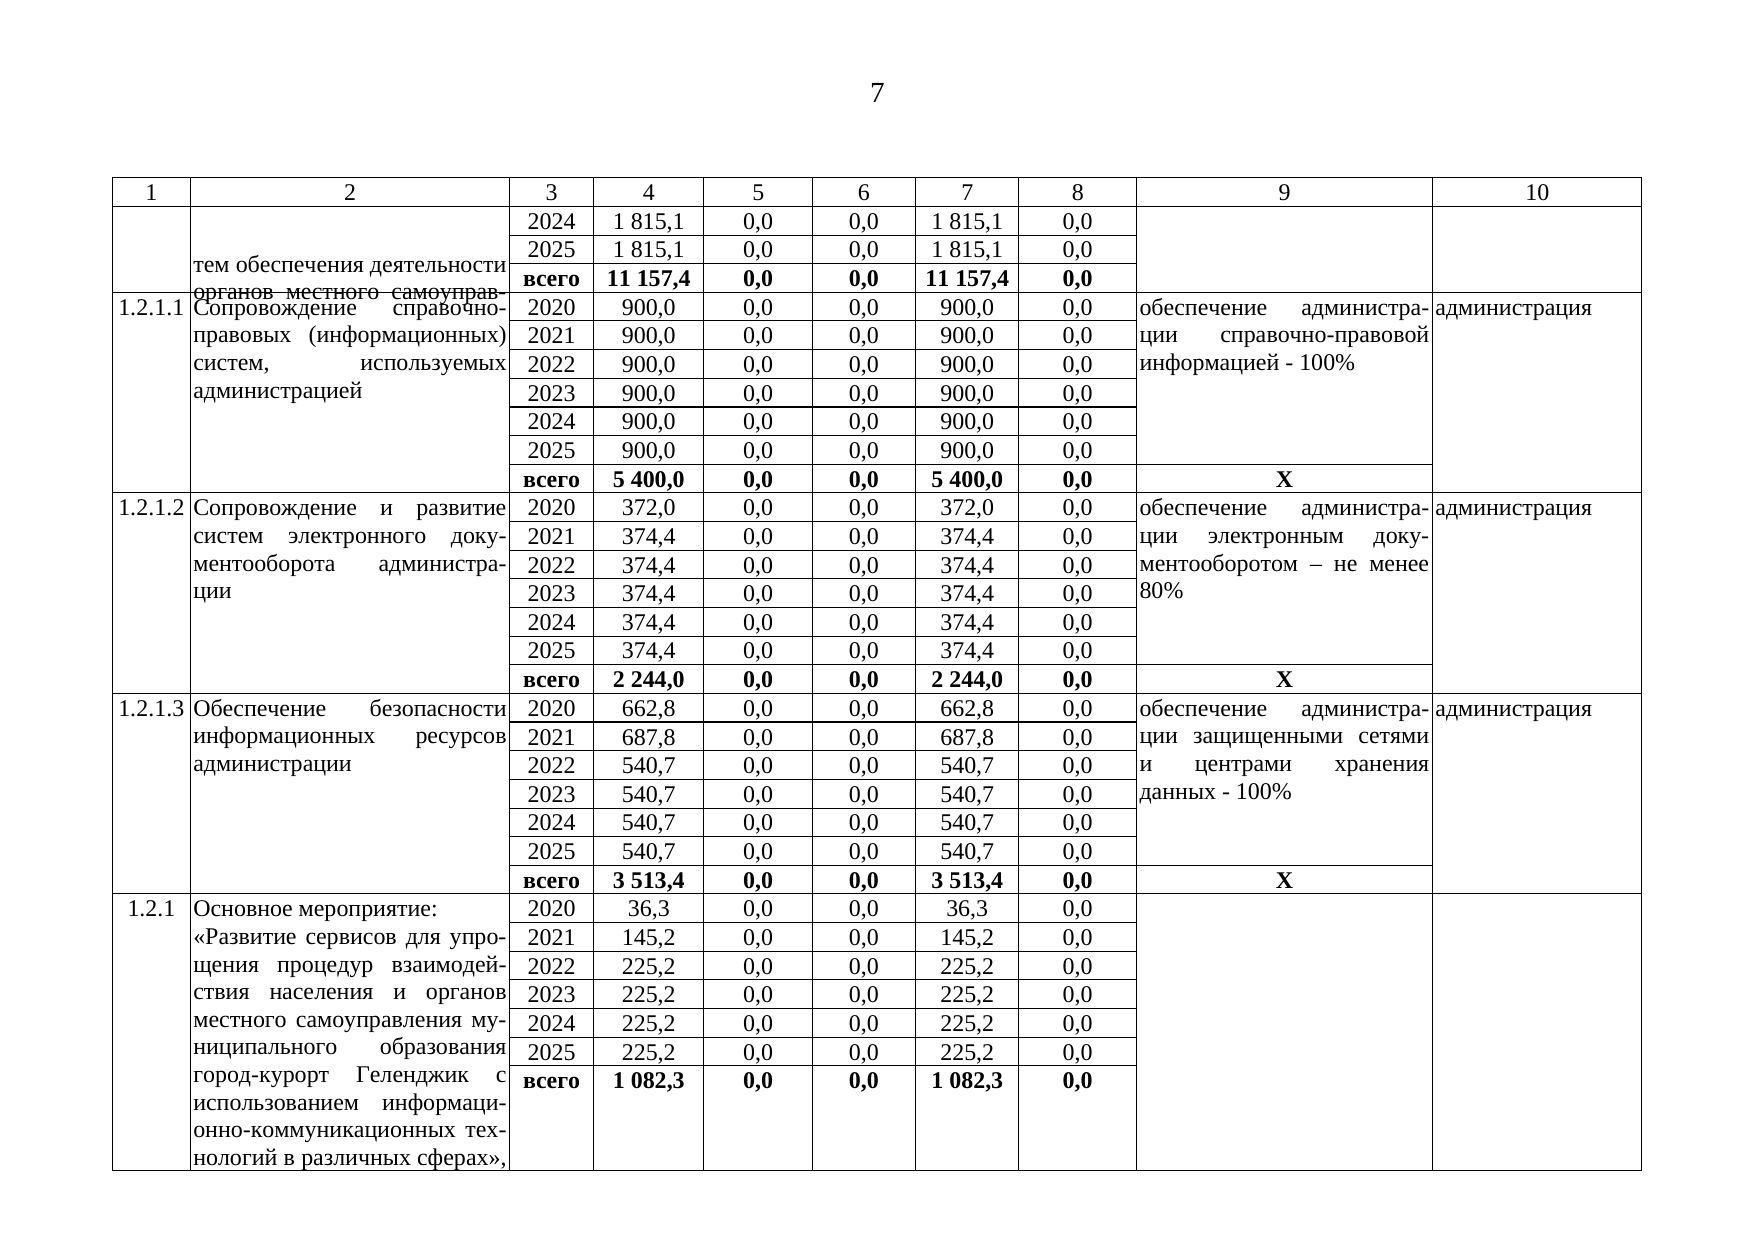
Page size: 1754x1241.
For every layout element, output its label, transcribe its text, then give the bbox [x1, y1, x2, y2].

table_cell 0,0 [704, 207, 812, 234]
table_cell 0,0 [704, 637, 812, 664]
table_cell 0,0 [704, 894, 812, 922]
table_cell 0,0 [813, 579, 915, 607]
table_cell 0,0 [1019, 665, 1136, 693]
table_cell 1 815,1 [594, 236, 703, 263]
table_cell 0,0 [704, 321, 812, 349]
table_cell 225,2 [916, 952, 1018, 979]
table_cell Обеспечение безопасности информационных ресурсов администрации [191, 694, 509, 893]
table_cell 374,4 [594, 637, 703, 664]
table_cell 540,7 [594, 809, 703, 836]
table_cell 225,2 [594, 952, 703, 979]
table_cell 540,7 [916, 837, 1018, 865]
table_cell 0,0 [1019, 551, 1136, 578]
table_cell всего [510, 866, 593, 893]
table_cell 3 513,4 [594, 866, 703, 893]
table_cell 1.2.1.1 [113, 293, 190, 492]
table_cell 374,4 [916, 551, 1018, 578]
table_cell 0,0 [1019, 694, 1136, 721]
table_cell 0,0 [813, 952, 915, 979]
table_cell администрация [1433, 694, 1641, 893]
table_cell 0,0 [704, 264, 812, 292]
table_cell 0,0 [704, 837, 812, 865]
table_cell 2023 [510, 980, 593, 1008]
table_cell Х [1137, 866, 1432, 893]
table_cell 2024 [510, 608, 593, 636]
table_cell Х [1137, 465, 1432, 492]
table_cell 0,0 [704, 436, 812, 464]
table_cell 0,0 [813, 809, 915, 836]
table_cell 0,0 [704, 866, 812, 893]
table_cell 0,0 [1019, 493, 1136, 521]
table_cell Х [1137, 665, 1432, 693]
table_cell 2021 [510, 321, 593, 349]
table_cell 0,0 [813, 780, 915, 807]
table_cell 0,0 [813, 493, 915, 521]
table_cell 225,2 [916, 980, 1018, 1008]
table_cell 900,0 [916, 408, 1018, 435]
table_cell 0,0 [813, 608, 915, 636]
table_cell 0,0 [813, 379, 915, 406]
table_cell 900,0 [916, 321, 1018, 349]
table_cell Сопровождение и развитие систем электронного доку-ментооборота администра-ции [191, 493, 509, 693]
table_cell 0,0 [813, 1066, 915, 1170]
table_cell 0,0 [813, 236, 915, 263]
table_cell 0,0 [1019, 637, 1136, 664]
table_header 8 [1019, 178, 1136, 206]
table_cell 1.2.1 [113, 894, 190, 1170]
table_cell 900,0 [916, 436, 1018, 464]
table_cell 1 815,1 [916, 236, 1018, 263]
table_cell 0,0 [1019, 723, 1136, 750]
table_cell 0,0 [1019, 952, 1136, 979]
table_cell 2020 [510, 493, 593, 521]
table_cell 374,4 [594, 579, 703, 607]
table_cell 2020 [510, 694, 593, 721]
table_cell 540,7 [916, 751, 1018, 779]
table_cell 225,2 [916, 1009, 1018, 1037]
table_cell 0,0 [813, 551, 915, 578]
table_cell 0,0 [1019, 809, 1136, 836]
table_cell 0,0 [813, 436, 915, 464]
table_cell 0,0 [813, 694, 915, 721]
table_cell 0,0 [1019, 436, 1136, 464]
table_cell обеспечение администра-ции справочно-правовой информацией - 100% [1137, 293, 1432, 464]
table_cell 0,0 [1019, 1009, 1136, 1037]
table_cell 374,4 [916, 608, 1018, 636]
table_cell 374,4 [594, 522, 703, 549]
table_cell 0,0 [813, 665, 915, 693]
table_cell 2 244,0 [594, 665, 703, 693]
table_cell 540,7 [594, 780, 703, 807]
table_cell всего [510, 264, 593, 292]
table_cell 2020 [510, 894, 593, 922]
table_cell 0,0 [1019, 894, 1136, 922]
table_cell 0,0 [704, 551, 812, 578]
table_header 6 [813, 178, 915, 206]
table_cell 0,0 [813, 522, 915, 549]
table_cell обеспечение администра-ции электронным доку-ментооборотом – не менее 80% [1137, 493, 1432, 664]
table_cell 0,0 [704, 579, 812, 607]
table_cell 900,0 [916, 350, 1018, 378]
table_cell 0,0 [813, 751, 915, 779]
table_cell 0,0 [813, 408, 915, 435]
table_cell 1 082,3 [916, 1066, 1018, 1170]
table_cell 0,0 [704, 980, 812, 1008]
table_cell 2024 [510, 809, 593, 836]
table_cell 0,0 [704, 493, 812, 521]
table_cell 0,0 [704, 350, 812, 378]
table_cell 0,0 [704, 694, 812, 721]
table_cell 687,8 [594, 723, 703, 750]
table_cell 372,0 [916, 493, 1018, 521]
table_cell администрация [1433, 293, 1641, 492]
table_header 5 [704, 178, 812, 206]
table_cell 0,0 [813, 723, 915, 750]
table_cell 0,0 [1019, 408, 1136, 435]
table_cell 2021 [510, 522, 593, 549]
table_cell 145,2 [594, 923, 703, 951]
table_cell 0,0 [813, 637, 915, 664]
table_cell 900,0 [594, 379, 703, 406]
table_cell [1433, 894, 1641, 1170]
table_cell 0,0 [813, 923, 915, 951]
table_cell 2023 [510, 579, 593, 607]
table_cell 2023 [510, 379, 593, 406]
table_cell 0,0 [813, 350, 915, 378]
table_cell 0,0 [813, 866, 915, 893]
table_cell 1 815,1 [594, 207, 703, 234]
table_cell 0,0 [813, 894, 915, 922]
table_cell 1.2.1.3 [113, 694, 190, 893]
table_cell 0,0 [1019, 980, 1136, 1008]
table_cell 36,3 [594, 894, 703, 922]
table_cell 540,7 [594, 751, 703, 779]
table_cell 900,0 [594, 408, 703, 435]
table_cell 0,0 [704, 923, 812, 951]
table_cell 900,0 [594, 350, 703, 378]
table_cell 374,4 [916, 522, 1018, 549]
table_cell 0,0 [1019, 780, 1136, 807]
table_cell 2021 [510, 923, 593, 951]
table_cell 0,0 [1019, 837, 1136, 865]
table_cell 374,4 [594, 608, 703, 636]
table_cell 2025 [510, 436, 593, 464]
table_cell 2022 [510, 952, 593, 979]
table_cell 2022 [510, 350, 593, 378]
table_cell 5 400,0 [916, 465, 1018, 492]
table_cell 225,2 [594, 1038, 703, 1065]
table_cell Основное мероприятие: «Развитие сервисов для упро-щения процедур взаимодей-ствия населения и органов местного самоуправления му-ниципального образования город-курорт Геленджик с использованием информаци-онно-коммуникационных тех-нологий в различных сферах», в том числе: [191, 894, 509, 1170]
table_cell 687,8 [916, 723, 1018, 750]
table_cell 2020 [510, 293, 593, 320]
table_cell 374,4 [594, 551, 703, 578]
table_cell 1 082,3 [594, 1066, 703, 1170]
table_cell всего [510, 665, 593, 693]
table_cell 0,0 [1019, 923, 1136, 951]
table_cell 0,0 [704, 293, 812, 320]
table_cell 900,0 [594, 436, 703, 464]
table_cell 2024 [510, 207, 593, 234]
table_cell 1.2.1.2 [113, 493, 190, 693]
table_header 9 [1137, 178, 1432, 206]
table_header 1 [113, 178, 190, 206]
table_cell 2024 [510, 1009, 593, 1037]
table_cell 0,0 [813, 207, 915, 234]
table_cell 0,0 [704, 1066, 812, 1170]
table_cell 900,0 [916, 293, 1018, 320]
table_cell 0,0 [1019, 293, 1136, 320]
table_cell 662,8 [916, 694, 1018, 721]
table_cell 5 400,0 [594, 465, 703, 492]
table_cell [1137, 894, 1432, 1170]
table_cell 0,0 [813, 837, 915, 865]
table_cell 145,2 [916, 923, 1018, 951]
table_cell 0,0 [1019, 465, 1136, 492]
table_cell 2 244,0 [916, 665, 1018, 693]
table_cell 0,0 [704, 236, 812, 263]
table_cell 0,0 [1019, 522, 1136, 549]
table_header 10 [1433, 178, 1641, 206]
table_cell 540,7 [916, 780, 1018, 807]
table_cell 0,0 [813, 321, 915, 349]
table_cell администрация [1433, 493, 1641, 693]
table_cell 11 157,4 [594, 264, 703, 292]
table_cell 2025 [510, 837, 593, 865]
table_cell 900,0 [594, 321, 703, 349]
table_cell 0,0 [1019, 321, 1136, 349]
table_cell 0,0 [1019, 379, 1136, 406]
table_cell 0,0 [1019, 751, 1136, 779]
table_cell 2022 [510, 551, 593, 578]
table_cell 0,0 [1019, 350, 1136, 378]
table_cell 2024 [510, 408, 593, 435]
table_cell 0,0 [704, 952, 812, 979]
table_cell 0,0 [704, 809, 812, 836]
table_cell всего [510, 1066, 593, 1170]
table_cell 0,0 [704, 408, 812, 435]
table_cell 0,0 [704, 751, 812, 779]
table_cell 0,0 [1019, 264, 1136, 292]
table_cell 0,0 [813, 465, 915, 492]
table_header 7 [916, 178, 1018, 206]
table_cell 0,0 [1019, 608, 1136, 636]
table_cell 0,0 [813, 293, 915, 320]
table_cell 0,0 [1019, 1066, 1136, 1170]
table_cell 540,7 [594, 837, 703, 865]
table_cell 225,2 [916, 1038, 1018, 1065]
table_cell 900,0 [916, 379, 1018, 406]
table_cell 225,2 [594, 1009, 703, 1037]
table_cell 36,3 [916, 894, 1018, 922]
table_cell 2025 [510, 236, 593, 263]
table_cell 0,0 [813, 264, 915, 292]
table_cell 0,0 [813, 980, 915, 1008]
table_cell 0,0 [813, 1009, 915, 1037]
table_cell 3 513,4 [916, 866, 1018, 893]
table_cell 0,0 [704, 379, 812, 406]
table_cell 2023 [510, 780, 593, 807]
table_cell всего [510, 465, 593, 492]
table_cell 0,0 [1019, 236, 1136, 263]
table_cell 2022 [510, 751, 593, 779]
table_cell 0,0 [1019, 866, 1136, 893]
table_cell 1 815,1 [916, 207, 1018, 234]
table_cell 0,0 [1019, 1038, 1136, 1065]
table_cell 2021 [510, 723, 593, 750]
table_cell 0,0 [1019, 579, 1136, 607]
table_cell 0,0 [704, 608, 812, 636]
table_cell 374,4 [916, 579, 1018, 607]
table_cell 11 157,4 [916, 264, 1018, 292]
table_cell 2025 [510, 637, 593, 664]
table_cell 0,0 [704, 1038, 812, 1065]
table_cell 372,0 [594, 493, 703, 521]
table_cell обеспечение администра-ции защищенными сетями и центрами хранения данных - 100% [1137, 694, 1432, 865]
table_cell Сопровождение справочно-правовых (информационных) систем, используемых администрацией [191, 293, 509, 492]
table_cell 0,0 [1019, 207, 1136, 234]
table_cell 0,0 [813, 1038, 915, 1065]
table_cell 0,0 [704, 465, 812, 492]
table_cell 0,0 [704, 665, 812, 693]
table_header 2 [191, 178, 509, 206]
table_cell 540,7 [916, 809, 1018, 836]
table_header 4 [594, 178, 703, 206]
table_cell 0,0 [704, 723, 812, 750]
table_cell 374,4 [916, 637, 1018, 664]
table_cell 2025 [510, 1038, 593, 1065]
table_cell 900,0 [594, 293, 703, 320]
table_cell 0,0 [704, 1009, 812, 1037]
table_cell 225,2 [594, 980, 703, 1008]
table_header 3 [510, 178, 593, 206]
table_cell 662,8 [594, 694, 703, 721]
table_cell 0,0 [704, 780, 812, 807]
table_cell 0,0 [704, 522, 812, 549]
